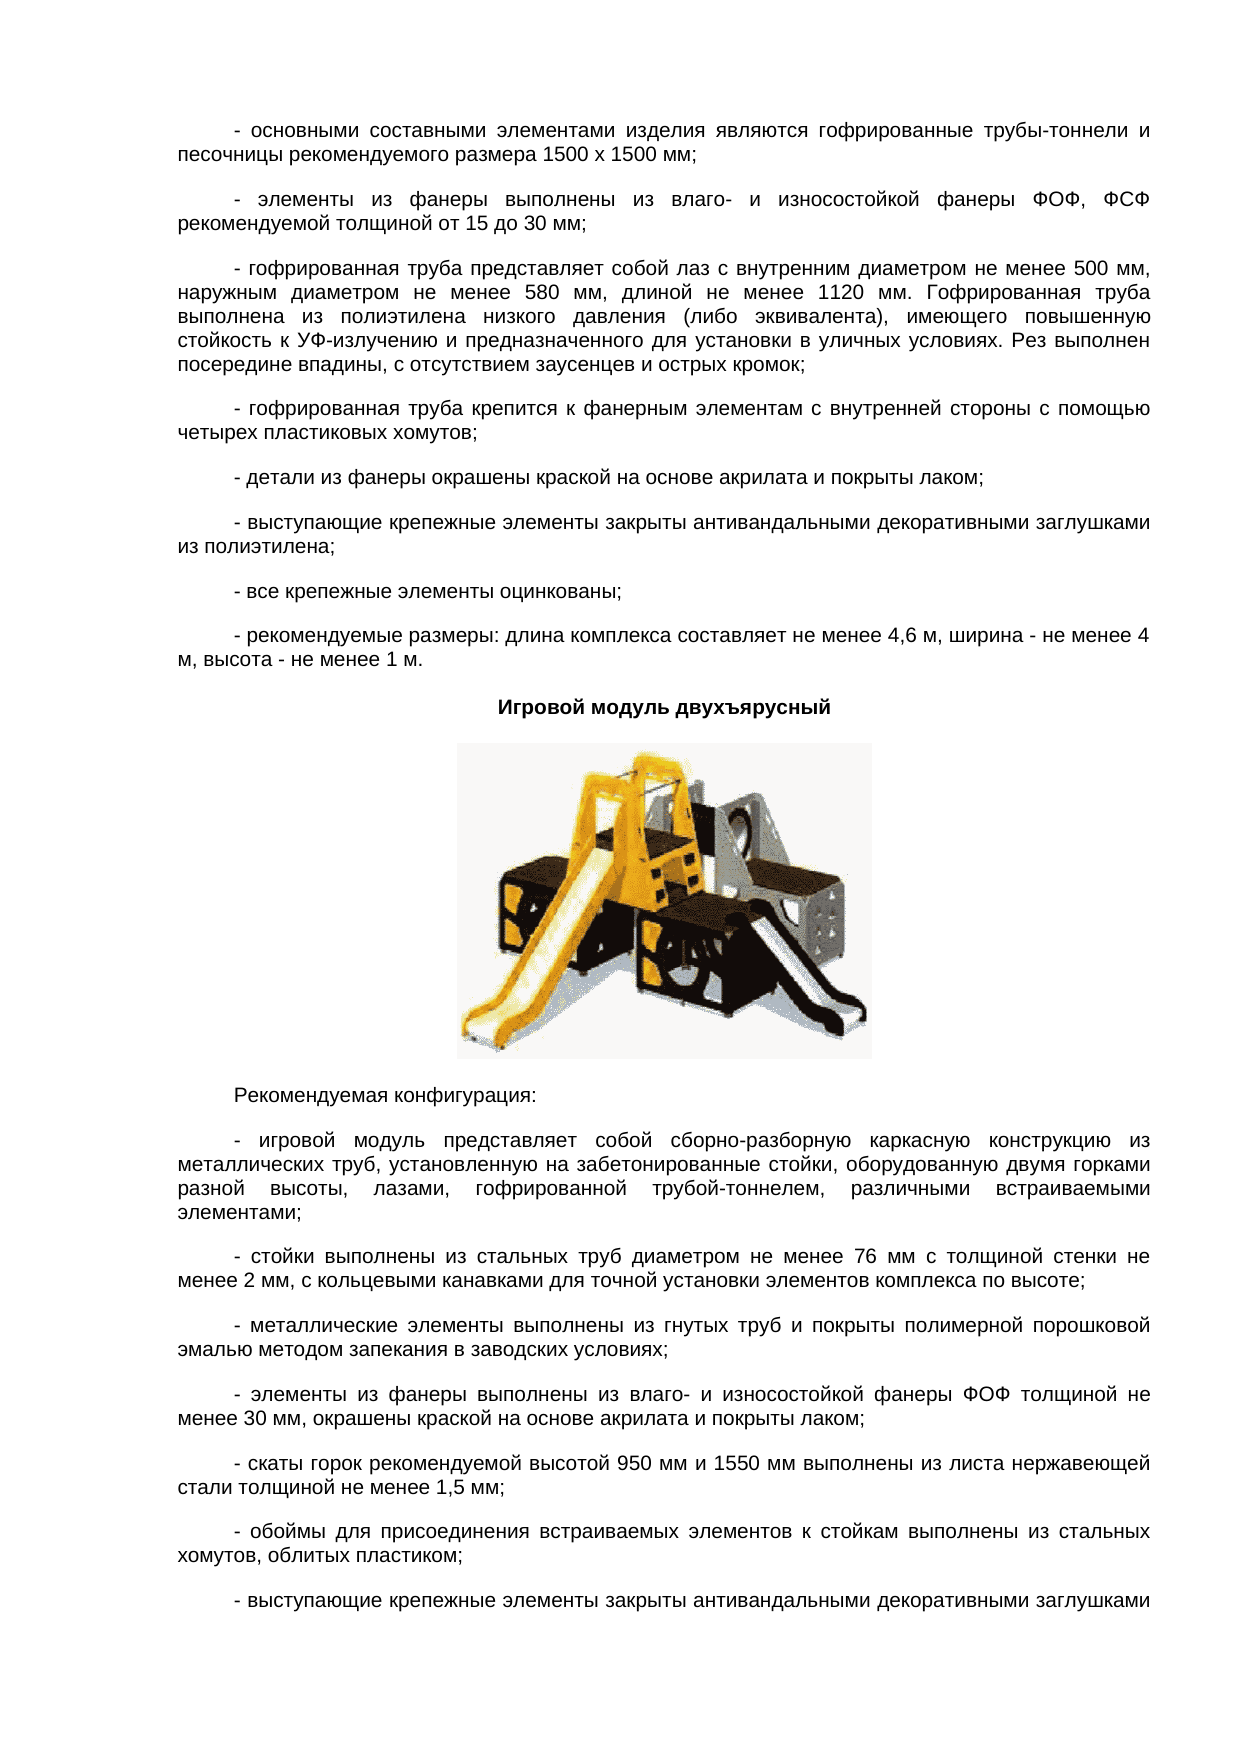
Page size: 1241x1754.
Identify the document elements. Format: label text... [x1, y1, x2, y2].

text - детали из фанеры окрашены краской на основе акрилата и покрыты лаком; [177, 465, 1152, 489]
picture [457, 743, 872, 1059]
text - игровой модуль представляет собой сборно-разборную каркасную конструкцию из металлических труб, установленную на забетонированные стойки, оборудованную двумя горками разной высоты, лазами, гофрированной трубой-тоннелем, различными встраиваемыми элементами; [177, 1128, 1152, 1223]
text - все крепежные элементы оцинкованы; [177, 578, 1152, 602]
text Рекомендуемая конфигурация: [177, 1083, 1152, 1107]
text - основными составными элементами изделия являются гофрированные трубы-тоннели и песочницы рекомендуемого размера 1500 x 1500 мм; [177, 118, 1152, 166]
text - скаты горок рекомендуемой высотой 950 мм и 1550 мм выполнены из листа нержавеющей стали толщиной не менее 1,5 мм; [177, 1451, 1152, 1498]
text - гофрированная труба крепится к фанерным элементам с внутренней стороны с помощью четырех пластиковых хомутов; [177, 396, 1152, 444]
text - обоймы для присоединения встраиваемых элементов к стойкам выполнены из стальных хомутов, облитых пластиком; [177, 1519, 1152, 1567]
text - выступающие крепежные элементы закрыты антивандальными декоративными заглушками из полиэтилена; [177, 510, 1152, 558]
text - металлические элементы выполнены из гнутых труб и покрыты полимерной порошковой эмалью методом запекания в заводских условиях; [177, 1313, 1152, 1361]
title Игровой модуль двухъярусный [177, 695, 1152, 719]
text - стойки выполнены из стальных труб диаметром не менее 76 мм с толщиной стенки не менее 2 мм, с кольцевыми канавками для точной установки элементов комплекса по высоте; [177, 1244, 1152, 1292]
text - элементы из фанеры выполнены из влаго- и износостойкой фанеры ФОФ, ФСФ рекомендуемой толщиной от 15 до 30 мм; [177, 187, 1152, 235]
text - гофрированная труба представляет собой лаз с внутренним диаметром не менее 500 мм, наружным диаметром не менее 580 мм, длиной не менее 1120 мм. Гофрированная труба выполнена из полиэтилена низкого давления (либо эквивалента), имеющего повышенную стойкость к УФ-излучению и предназначенного для установки в уличных условиях. Рез выполнен посередине впадины, с отсутствием заусенцев и острых кромок; [177, 256, 1152, 375]
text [177, 1588, 1152, 1612]
text - элементы из фанеры выполнены из влаго- и износостойкой фанеры ФОФ толщиной не менее 30 мм, окрашены краской на основе акрилата и покрыты лаком; [177, 1382, 1152, 1430]
text - рекомендуемые размеры: длина комплекса составляет не менее 4,6 м, ширина - не менее 4 м, высота - не менее 1 м. [177, 623, 1152, 671]
